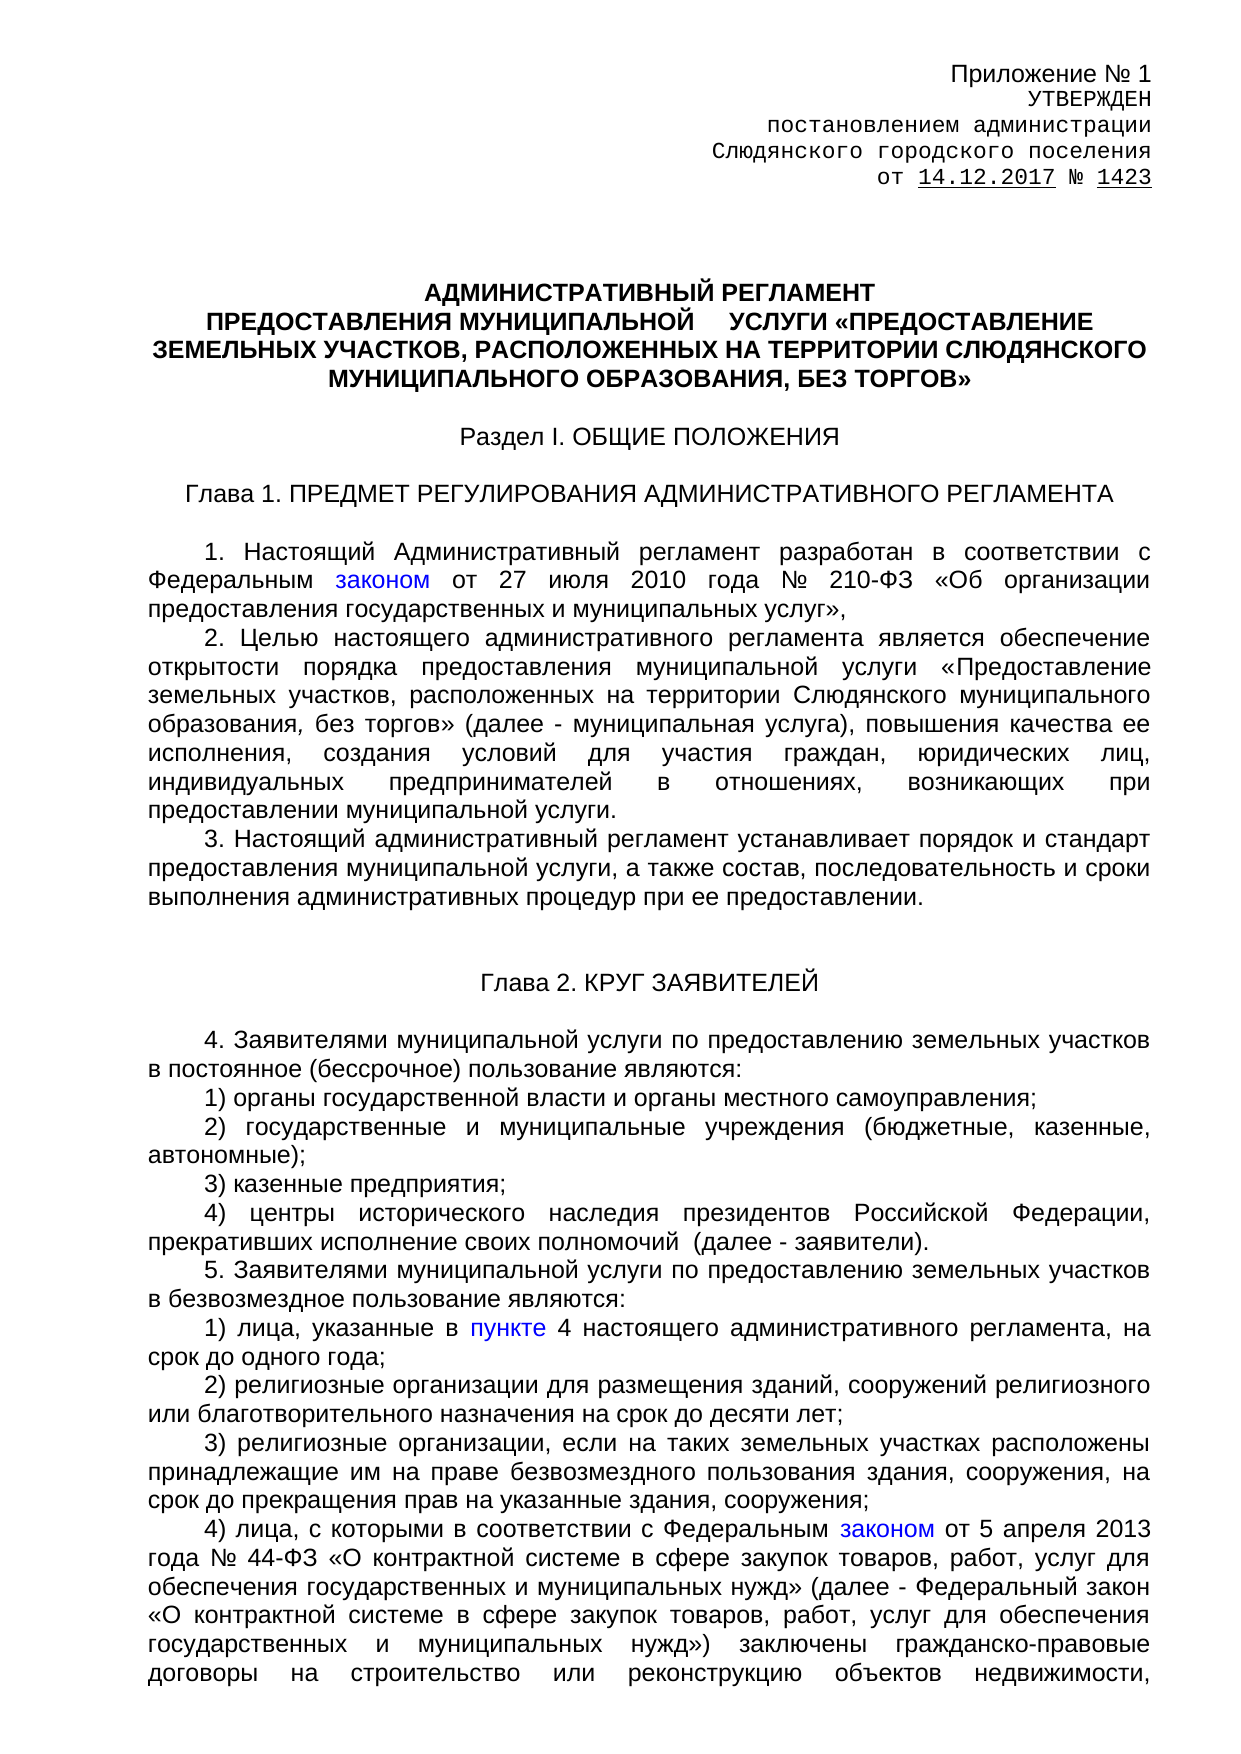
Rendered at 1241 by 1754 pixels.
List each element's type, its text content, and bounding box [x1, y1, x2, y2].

text 2. Целью настоящего административного регламента является обеспечение открытости порядка предоставления муниципальной услуги «Предоставление земельных участков, расположенных на территории Слюдянского муниципального образования, без торгов» (далее - муниципальная услуга), повышения качества ее исполнения, создания условий для участия граждан, юридических лиц, индивидуальных предпринимателей в отношениях, возникающих при предоставлении муниципальной услуги. [148, 623, 1152, 824]
text от 14.12.2017 № 1423 [148, 166, 1152, 192]
text ЗЕМЕЛЬНЫХ УЧАСТКОВ, РАСПОЛОЖЕННЫХ НА ТЕРРИТОРИИ СЛЮДЯНСКОГО МУНИЦИПАЛЬНОГО ОБРАЗОВАНИЯ, БЕЗ ТОРГОВ» [148, 335, 1152, 393]
text Глава 2. КРУГ ЗАЯВИТЕЛЕЙ [148, 968, 1152, 997]
text Раздел I. ОБЩИЕ ПОЛОЖЕНИЯ [148, 422, 1152, 450]
text 1) лица, указанные в пункте 4 настоящего административного регламента, на срок до одного года; [148, 1313, 1152, 1370]
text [148, 1514, 1152, 1687]
text ПРЕДОСТАВЛЕНИЯ МУНИЦИПАЛЬНОЙ УСЛУГИ «ПРЕДОСТАВЛЕНИЕ [148, 307, 1152, 335]
text 2) государственные и муниципальные учреждения (бюджетные, казенные, автономные); [148, 1112, 1152, 1169]
text 5. Заявителями муниципальной услуги по предоставлению земельных участков в безвозмездное пользование являются: [148, 1255, 1152, 1313]
text Слюдянского городского поселения [148, 140, 1152, 166]
text Глава 1. ПРЕДМЕТ РЕГУЛИРОВАНИЯ АДМИНИСТРАТИВНОГО РЕГЛАМЕНТА [148, 479, 1152, 508]
text Приложение № 1 [148, 59, 1152, 88]
text УТВЕРЖДЕН [148, 88, 1152, 114]
text 3. Настоящий административный регламент устанавливает порядок и стандарт предоставления муниципальной услуги, а также состав, последовательность и сроки выполнения административных процедур при ее предоставлении. [148, 824, 1152, 910]
text 3) религиозные организации, если на таких земельных участках расположены принадлежащие им на праве безвозмездного пользования здания, сооружения, на срок до прекращения прав на указанные здания, сооружения; [148, 1428, 1152, 1514]
text АДМИНИСТРАТИВНЫЙ РЕГЛАМЕНТ [148, 278, 1152, 307]
text 3) казенные предприятия; [148, 1169, 1152, 1198]
text постановлением администрации [148, 114, 1152, 140]
text 1. Настоящий Административный регламент разработан в соответствии с Федеральным законом от 27 июля 2010 года № 210-ФЗ «Об организации предоставления государственных и муниципальных услуг», [148, 537, 1152, 623]
text 1) органы государственной власти и органы местного самоуправления; [148, 1083, 1152, 1112]
text 4) центры исторического наследия президентов Российской Федерации, прекративших исполнение своих полномочий (далее - заявители). [148, 1198, 1152, 1255]
text 2) религиозные организации для размещения зданий, сооружений религиозного или благотворительного назначения на срок до десяти лет; [148, 1370, 1152, 1428]
text 4. Заявителями муниципальной услуги по предоставлению земельных участков в постоянное (бессрочное) пользование являются: [148, 1025, 1152, 1083]
